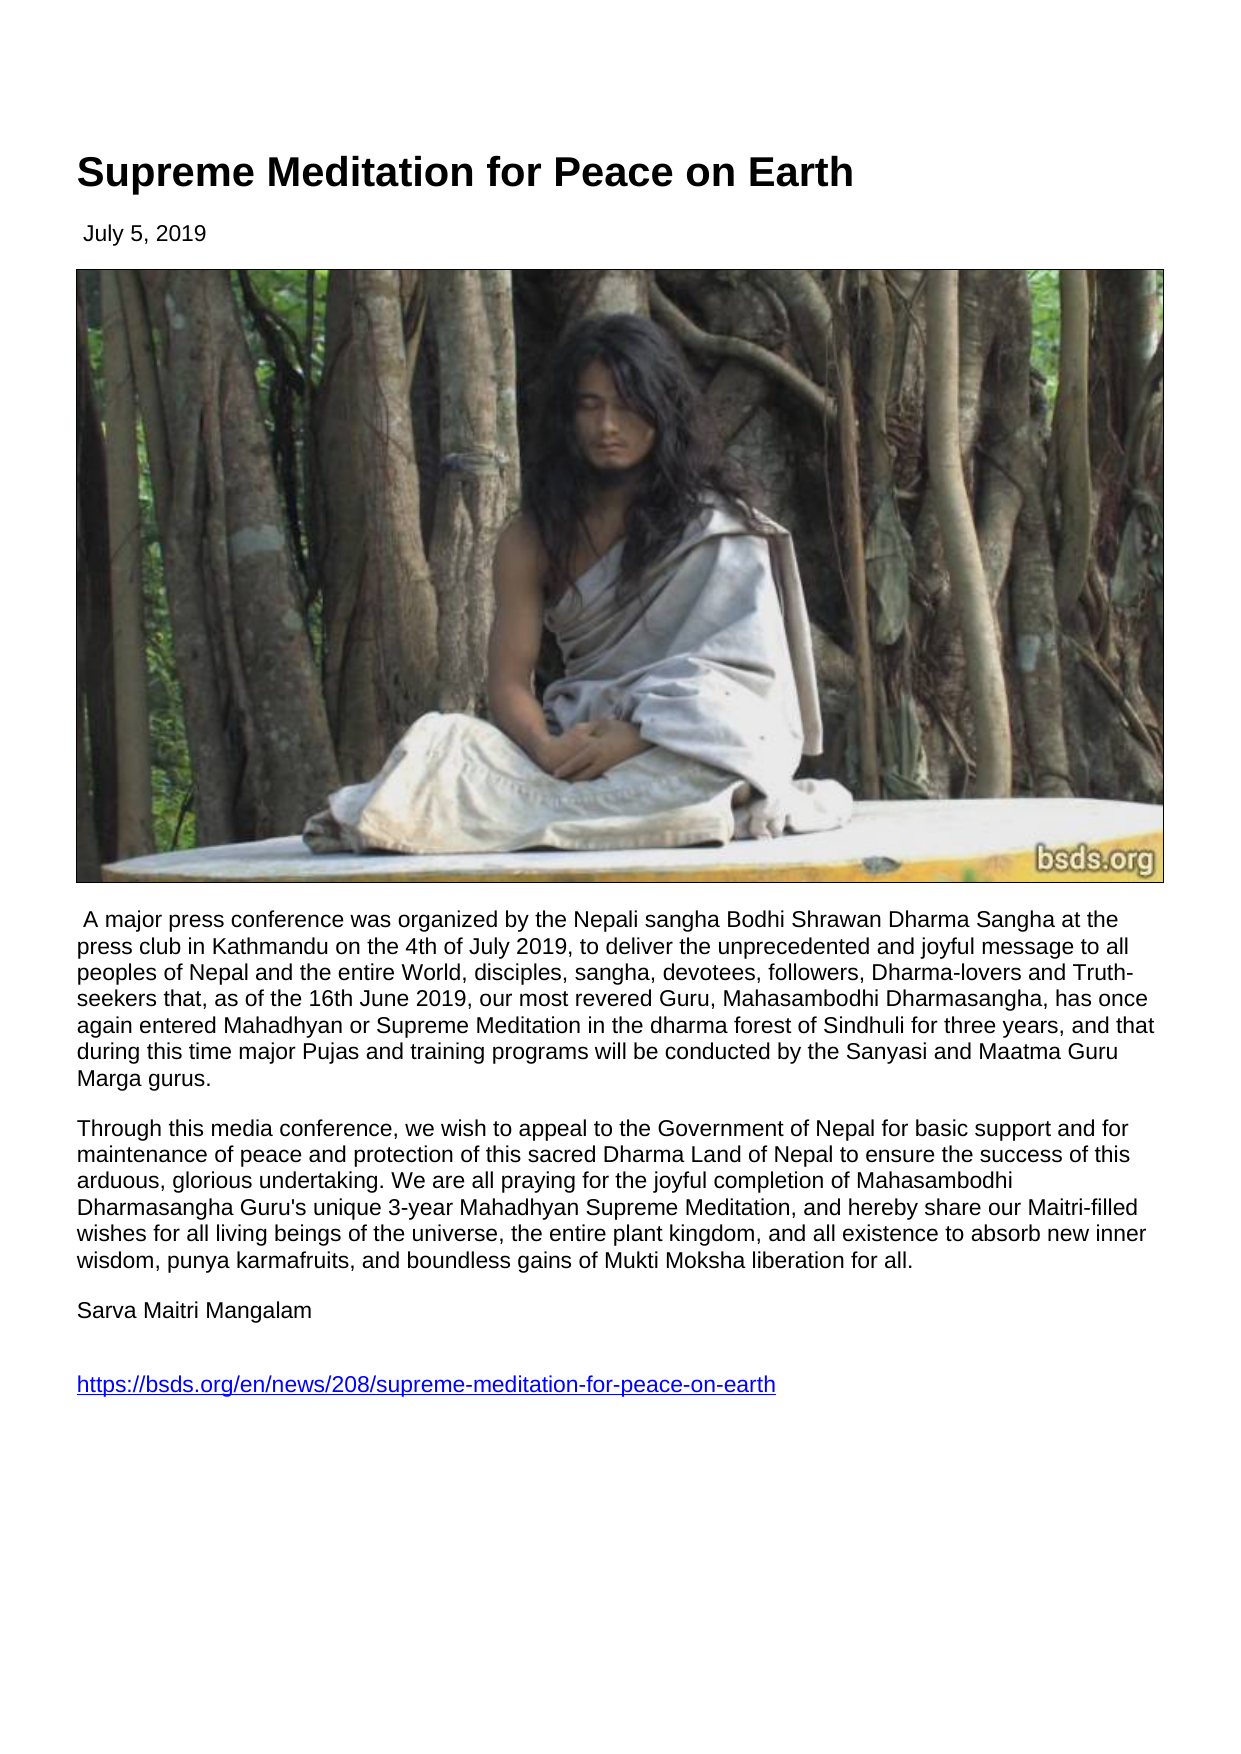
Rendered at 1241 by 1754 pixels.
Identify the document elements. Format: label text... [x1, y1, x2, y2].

text https://bsds.org/en/news/208/supreme-meditation-for-peace-on-earth [77, 1371, 1164, 1397]
picture [77, 270, 1163, 882]
text A major press conference was organized by the Nepali sangha Bodhi Shrawan Dharma Sangha at the press club in Kathmandu on the 4th of July 2019, to deliver the unprecedented and joyful message to all peoples of Nepal and the entire World, disciples, sangha, devotees, followers, Dharma-lovers and Truth-seekers that, as of the 16th June 2019, our most revered Guru, Mahasambodhi Dharmasangha, has once again entered Mahadhyan or Supreme Meditation in the dharma forest of Sindhuli for three years, and that during this time major Pujas and training programs will be conducted by the Sanyasi and Maatma Guru Marga gurus. [77, 906, 1164, 1091]
text July 5, 2019 [77, 219, 1164, 246]
text Through this media conference, we wish to appeal to the Government of Nepal for basic support and for maintenance of peace and protection of this sacred Dharma Land of Nepal to ensure the success of this arduous, glorious undertaking. We are all praying for the joyful completion of Mahasambodhi Dharmasangha Guru's unique 3-year Mahadhyan Supreme Meditation, and hereby share our Maitri-filled wishes for all living beings of the universe, the entire plant kingdom, and all existence to absorb new inner wisdom, punya karmafruits, and boundless gains of Mukti Moksha liberation for all. [77, 1115, 1164, 1273]
text Supreme Meditation for Peace on Earth [77, 148, 1164, 196]
text Sarva Maitri Mangalam [77, 1297, 1164, 1323]
